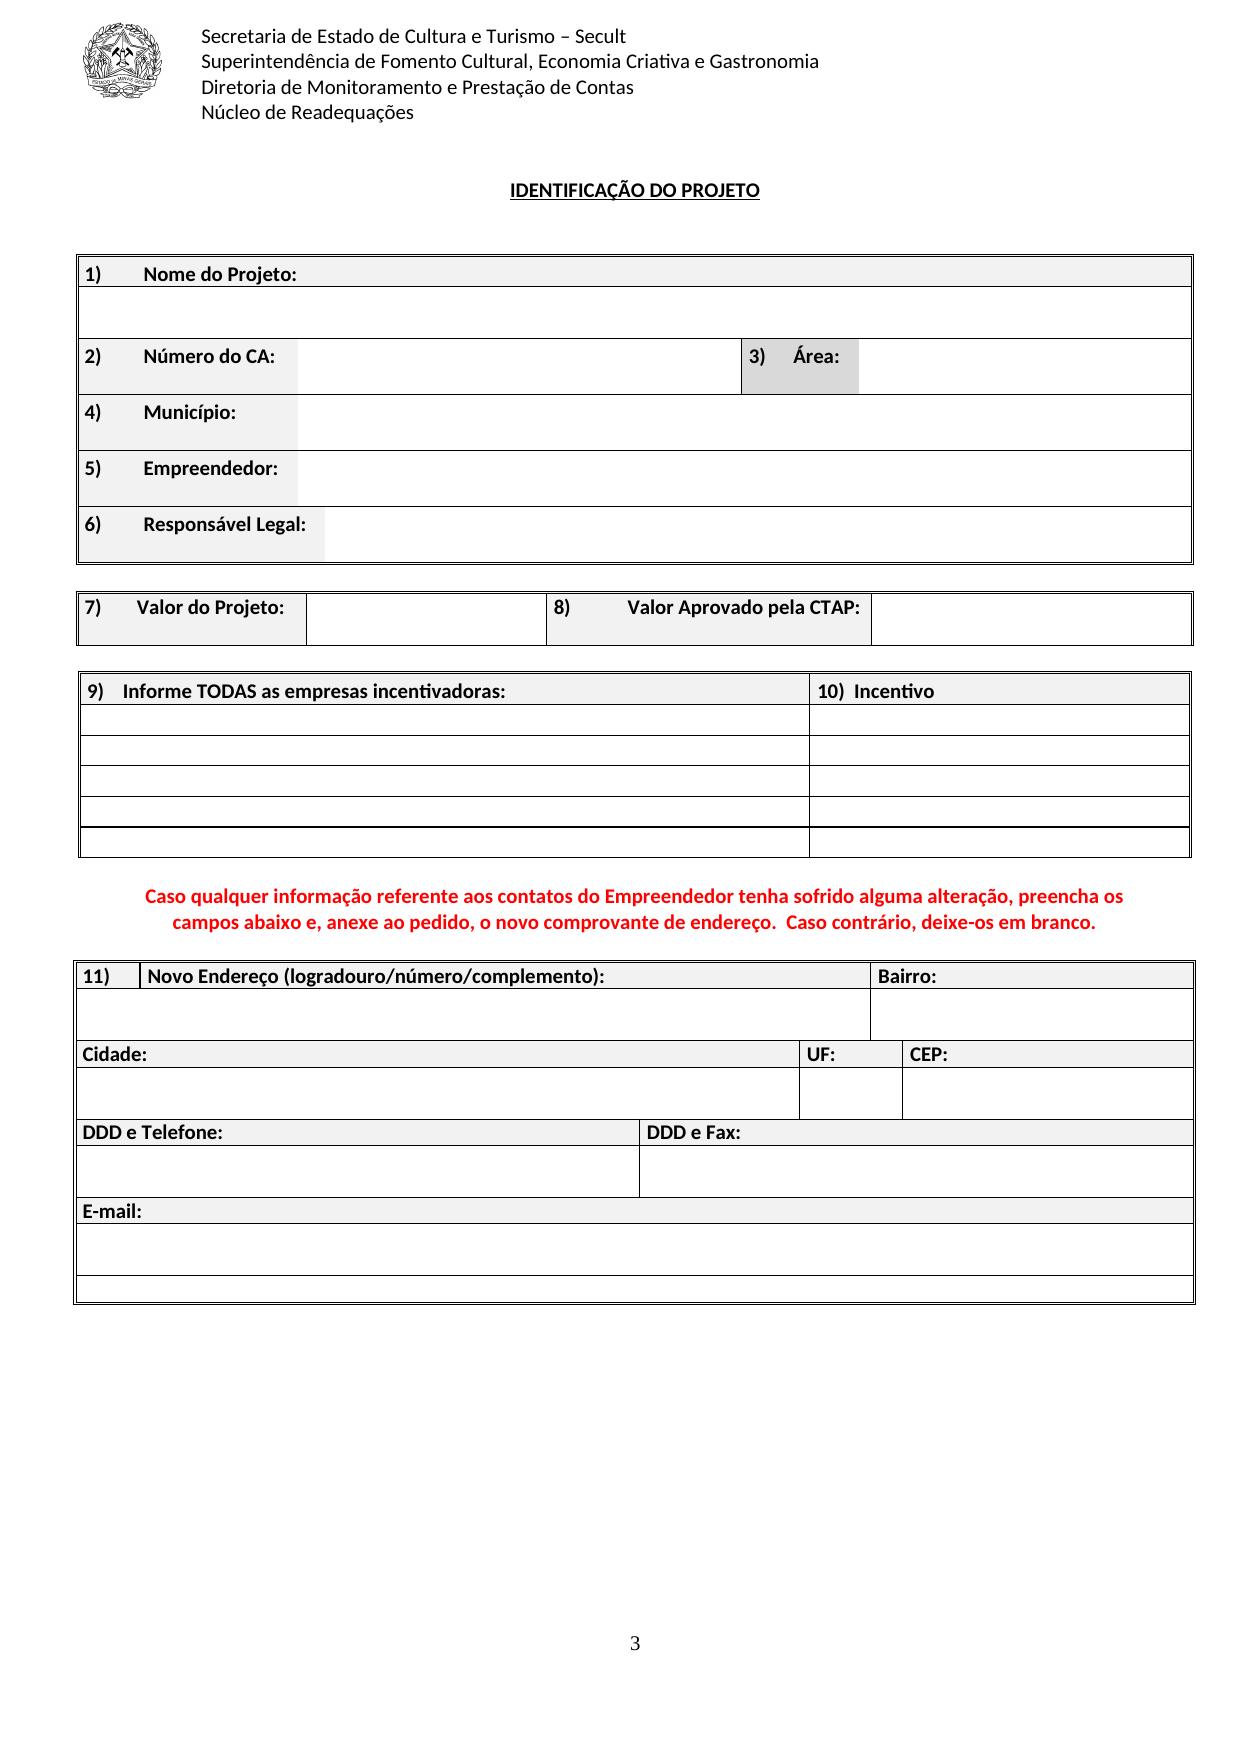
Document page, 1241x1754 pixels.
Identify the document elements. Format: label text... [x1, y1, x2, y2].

table_header Nome do Projeto: [136, 257, 328, 286]
table_cell [810, 705, 1189, 734]
table_cell Número do CA: [136, 339, 298, 394]
table_cell [79, 287, 1191, 338]
table_cell DDD e Telefone: [77, 1120, 639, 1145]
table_cell [800, 1068, 902, 1118]
table_header Valor Aprovado pela CTAP: [620, 594, 871, 645]
table_cell [325, 507, 1191, 562]
table_cell [81, 766, 809, 796]
table_header [328, 257, 1191, 286]
table_cell E-mail: [77, 1198, 1193, 1223]
table_cell [299, 451, 1191, 506]
table_cell [810, 828, 1189, 857]
table_cell [640, 1146, 1193, 1197]
table_header 11) [77, 963, 139, 988]
text Caso qualquer informação referente aos contatos do Empreendedor tenha sofrido alguma alteração, preencha os campos abaixo e, anexe ao pedido, o novo comprovante de endereço. Caso contrário, deixe-os em branco. [118, 883, 1152, 934]
table_cell DDD e Fax: [640, 1120, 1193, 1145]
picture [82, 22, 163, 99]
table_header Novo Endereço (logradouro/número/complemento): [141, 963, 870, 988]
table_cell Área: [786, 339, 859, 394]
table_header [872, 594, 1191, 645]
table_cell 4) [79, 395, 136, 450]
table_cell [810, 736, 1189, 765]
subtitle IDENTIFICAÇÃO DO PROJETO [118, 177, 1152, 203]
table_header 1) [79, 257, 136, 286]
table_cell [903, 1068, 1193, 1118]
table_cell [77, 1224, 1193, 1275]
table_cell [871, 989, 1193, 1040]
table_header Valor do Projeto: [129, 594, 306, 645]
table_cell 6) [79, 507, 136, 562]
table_cell CEP: [903, 1041, 1193, 1067]
table_header Bairro: [871, 963, 1193, 988]
table_cell [81, 705, 809, 734]
table_cell Empreendedor: [136, 451, 298, 506]
table_cell UF: [800, 1041, 902, 1067]
table_cell [299, 339, 741, 394]
table_cell [860, 339, 1191, 394]
table_cell [81, 797, 809, 826]
table_cell [77, 989, 870, 1040]
table_cell 5) [79, 451, 136, 506]
table_cell [810, 797, 1189, 826]
table_cell [810, 766, 1189, 796]
table_header 9) Informe TODAS as empresas incentivadoras: [81, 674, 809, 704]
table_cell [81, 828, 809, 857]
table_cell Responsável Legal: [136, 507, 325, 562]
table_header [307, 594, 546, 645]
table_cell [299, 395, 1191, 450]
table_header 8) [547, 594, 620, 645]
table_cell Cidade: [77, 1041, 799, 1067]
table_cell [81, 736, 809, 765]
table_header 10) Incentivo [810, 674, 1189, 704]
table_header 7) [79, 594, 129, 645]
table_cell [77, 1068, 799, 1118]
table_cell 2) [79, 339, 136, 394]
table_cell 3) [742, 339, 786, 394]
table_cell [77, 1146, 639, 1197]
table_cell [77, 1276, 1193, 1302]
table_cell Município: [136, 395, 298, 450]
